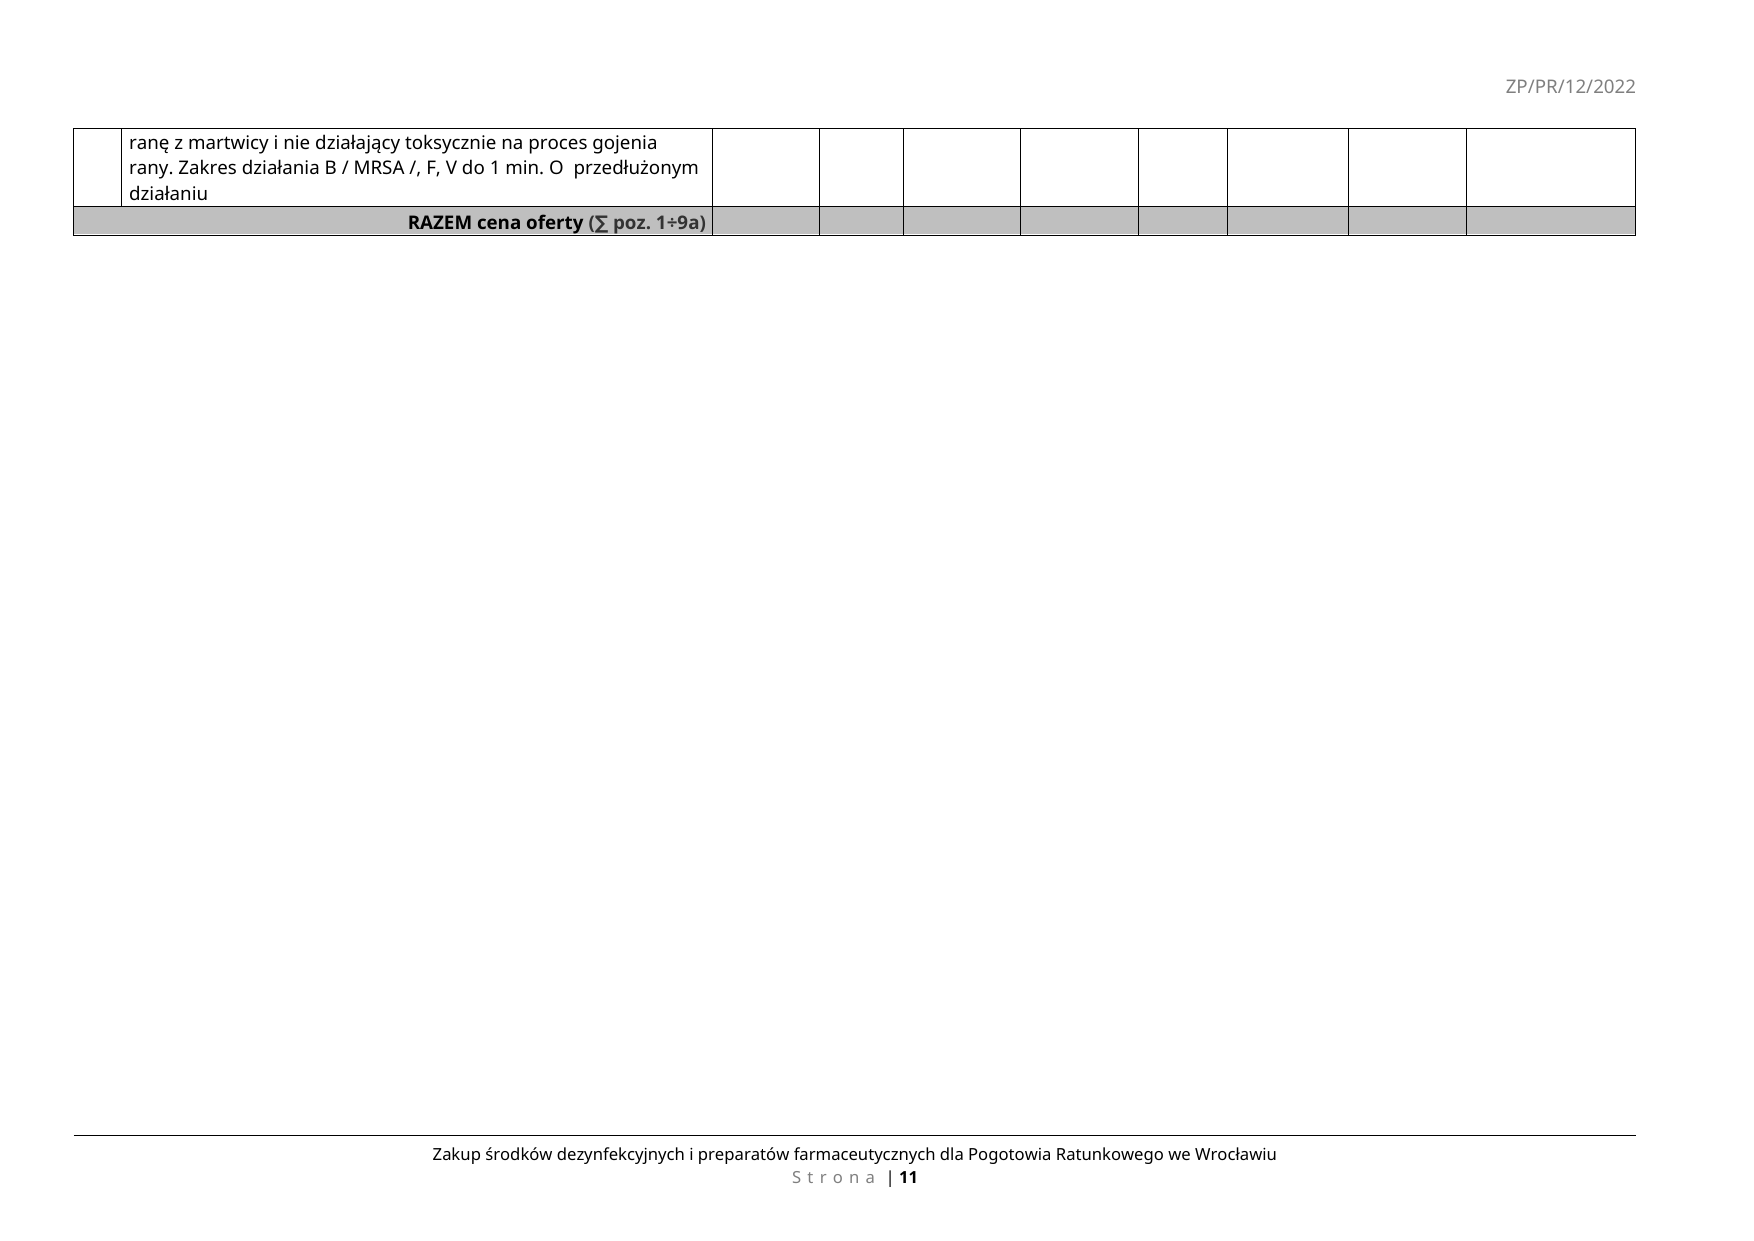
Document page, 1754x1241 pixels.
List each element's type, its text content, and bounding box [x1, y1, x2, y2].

table_cell [1021, 207, 1138, 234]
table_cell [1021, 129, 1138, 206]
table_cell [820, 207, 903, 234]
table_cell [1467, 129, 1635, 206]
table_cell RAZEM cena oferty (∑ poz. 1÷9a) [74, 207, 712, 234]
table_cell [1349, 129, 1466, 206]
table_cell [1467, 207, 1635, 234]
table_cell [1228, 207, 1348, 234]
table_cell [713, 207, 819, 234]
table_cell [1139, 207, 1227, 234]
table_cell 9a [74, 129, 121, 206]
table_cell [122, 129, 712, 206]
table_cell 1l [713, 129, 819, 206]
table_cell [1139, 129, 1227, 206]
table_cell [1349, 207, 1466, 234]
table_cell [1228, 129, 1348, 206]
table_cell [904, 207, 1020, 234]
table_cell 20 [820, 129, 903, 206]
table_cell [904, 129, 1020, 206]
